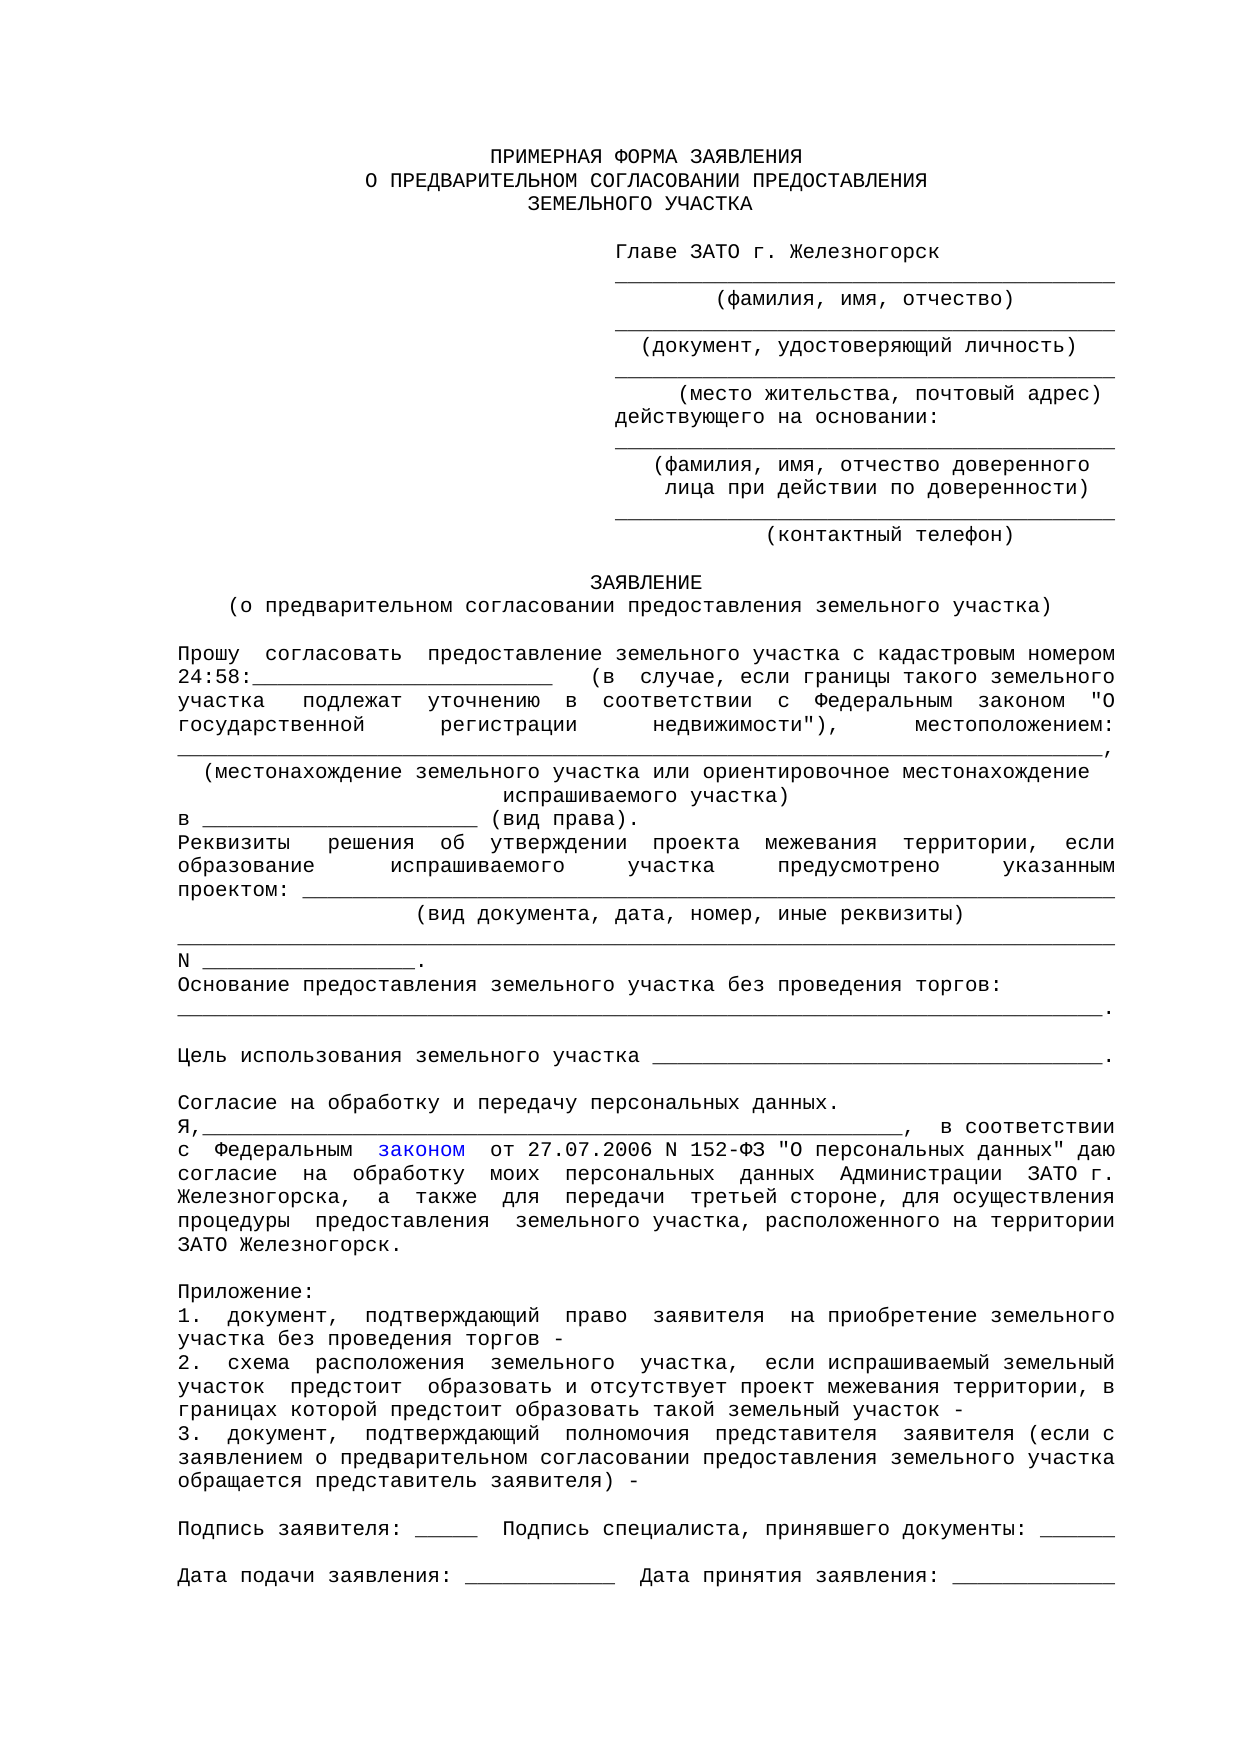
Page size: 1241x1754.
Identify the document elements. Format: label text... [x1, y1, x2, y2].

text Согласие на обработку и передачу персональных данных. [177, 1092, 1152, 1116]
text Основание предоставления земельного участка без проведения торгов: [177, 974, 1152, 997]
text __________________________________________________________________________, [177, 737, 1152, 761]
text границах которой предстоит образовать такой земельный участок - [177, 1399, 1152, 1423]
text действующего на основании: [177, 406, 1152, 430]
text (о предварительном согласовании предоставления земельного участка) [177, 595, 1152, 619]
text 2. схема расположения земельного участка, если испрашиваемый земельный [177, 1352, 1152, 1376]
text (контактный телефон) [177, 524, 1152, 548]
text обращается представитель заявителя) - [177, 1470, 1152, 1494]
text участок предстоит образовать и отсутствует проект межевания территории, в [177, 1376, 1152, 1399]
text 3. документ, подтверждающий полномочия представителя заявителя (если с [177, 1423, 1152, 1447]
text Цель использования земельного участка ____________________________________. [177, 1045, 1152, 1068]
text образование испрашиваемого участка предусмотрено указанным [177, 856, 1152, 879]
text ПРИМЕРНАЯ ФОРМА ЗАЯВЛЕНИЯ [177, 146, 1152, 170]
text участка без проведения торгов - [177, 1328, 1152, 1352]
text ЗАЯВЛЕНИЕ [177, 572, 1152, 595]
text участка подлежат уточнению в соответствии с Федеральным законом "О [177, 690, 1152, 714]
text проектом: _________________________________________________________________ [177, 879, 1152, 903]
text заявлением о предварительном согласовании предоставления земельного участка [177, 1447, 1152, 1470]
text Подпись заявителя: _____ Подпись специалиста, принявшего документы: ______ [177, 1518, 1152, 1541]
text (вид документа, дата, номер, иные реквизиты) [177, 903, 1152, 926]
text N _________________. [177, 950, 1152, 974]
text (место жительства, почтовый адрес) [177, 383, 1152, 406]
text (документ, удостоверяющий личность) [177, 335, 1152, 359]
text __________________________________________________________________________. [177, 997, 1152, 1021]
text с Федеральным законом от 27.07.2006 N 152-ФЗ "О персональных данных" даю [177, 1139, 1152, 1163]
text ________________________________________ [177, 359, 1152, 383]
text О ПРЕДВАРИТЕЛЬНОМ СОГЛАСОВАНИИ ПРЕДОСТАВЛЕНИЯ [177, 170, 1152, 193]
text Железногорска, а также для передачи третьей стороне, для осуществления [177, 1187, 1152, 1210]
text Дата подачи заявления: ____________ Дата принятия заявления: _____________ [177, 1565, 1152, 1588]
text лица при действии по доверенности) [177, 477, 1152, 501]
text Главе ЗАТО г. Железногорск [177, 241, 1152, 264]
text ________________________________________ [177, 501, 1152, 524]
text Прошу согласовать предоставление земельного участка с кадастровым номером [177, 643, 1152, 666]
text ________________________________________ [177, 430, 1152, 453]
text (фамилия, имя, отчество) [177, 288, 1152, 312]
text согласие на обработку моих персональных данных Администрации ЗАТО г. [177, 1163, 1152, 1187]
text процедуры предоставления земельного участка, расположенного на территории [177, 1210, 1152, 1234]
text Я,________________________________________________________, в соответствии [177, 1116, 1152, 1139]
text ________________________________________ [177, 264, 1152, 288]
text 1. документ, подтверждающий право заявителя на приобретение земельного [177, 1305, 1152, 1328]
text ________________________________________ [177, 312, 1152, 335]
text Приложение: [177, 1281, 1152, 1305]
text государственной регистрации недвижимости"), местоположением: [177, 714, 1152, 737]
text испрашиваемого участка) [177, 784, 1152, 808]
text ЗАТО Железногорск. [177, 1234, 1152, 1257]
text Реквизиты решения об утверждении проекта межевания территории, если [177, 832, 1152, 856]
text ЗЕМЕЛЬНОГО УЧАСТКА [177, 193, 1152, 217]
text в ______________________ (вид права). [177, 808, 1152, 832]
text (местонахождение земельного участка или ориентировочное местонахождение [177, 761, 1152, 784]
text ___________________________________________________________________________ [177, 926, 1152, 950]
text 24:58:________________________ (в случае, если границы такого земельного [177, 666, 1152, 690]
text (фамилия, имя, отчество доверенного [177, 453, 1152, 477]
